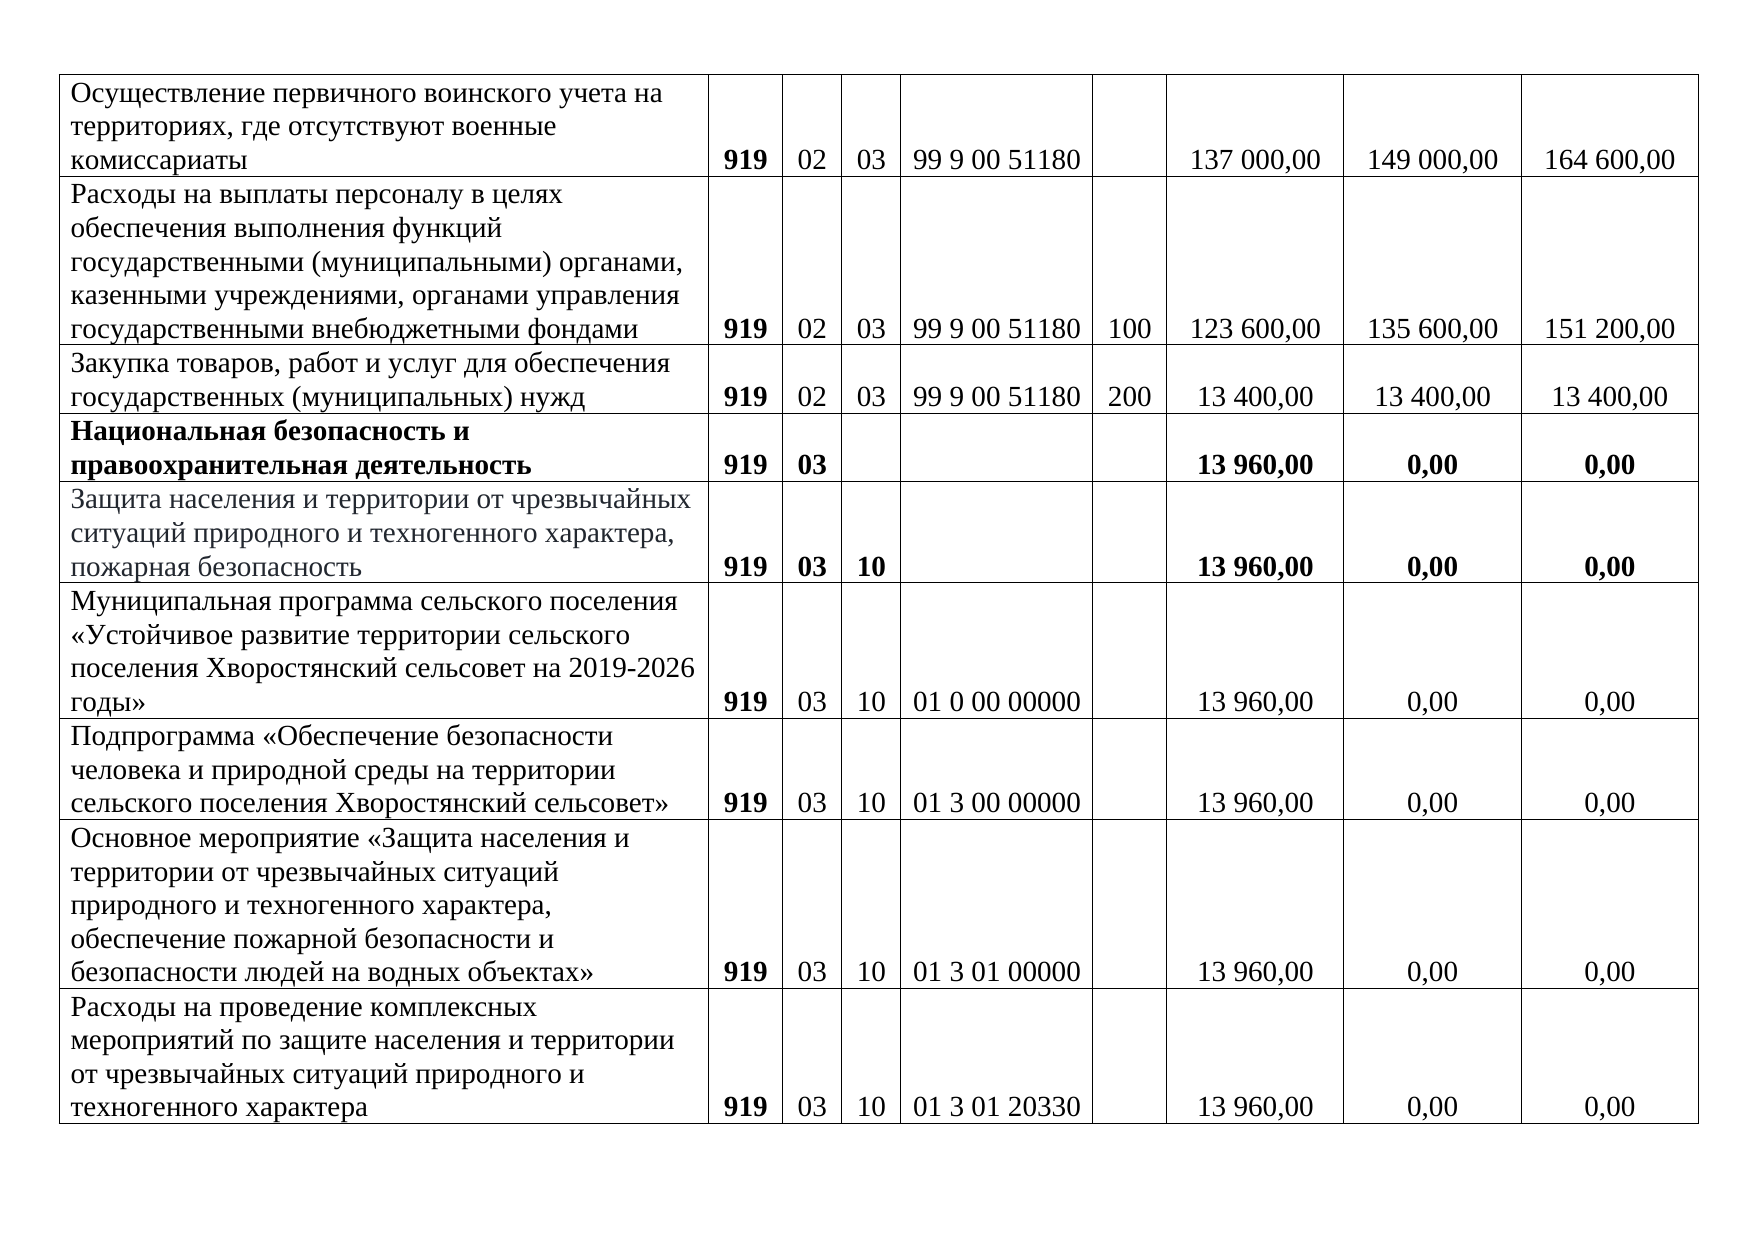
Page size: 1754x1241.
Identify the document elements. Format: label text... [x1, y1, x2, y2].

table_cell 02 [783, 75, 841, 176]
table_cell 919 [709, 75, 782, 176]
table_cell 03 [842, 75, 900, 176]
table_cell 0,00 [1522, 989, 1698, 1123]
table_cell 135 600,00 [1344, 177, 1521, 344]
table_cell 02 [783, 345, 841, 412]
table_cell 03 [842, 345, 900, 412]
table_cell 99 9 00 51180 [901, 177, 1092, 344]
table_cell 0,00 [1522, 719, 1698, 819]
table_cell 99 9 00 51180 [901, 345, 1092, 412]
table_cell [901, 414, 1092, 481]
table_cell 10 [842, 482, 900, 582]
table_cell 919 [709, 989, 782, 1123]
table_cell 03 [842, 177, 900, 344]
table_cell 919 [709, 482, 782, 582]
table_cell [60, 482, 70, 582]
table_cell 0,00 [1344, 414, 1521, 481]
table_cell 919 [709, 177, 782, 344]
table_cell 13 400,00 [1344, 345, 1521, 412]
table_cell 01 3 01 00000 [901, 820, 1092, 988]
table_cell [1093, 989, 1166, 1123]
table_cell 0,00 [1522, 414, 1698, 481]
table_cell 03 [783, 583, 841, 717]
table_cell 13 960,00 [1167, 719, 1343, 819]
table_cell [1093, 482, 1166, 582]
table_cell 919 [709, 414, 782, 481]
table_cell Расходы на выплаты персоналу в целях обеспечения выполнения функций государственными (муниципальными) органами, казенными учреждениями, органами управления государственными внебюджетными фондами [60, 177, 708, 344]
table_cell [1093, 820, 1166, 988]
table_cell 02 [783, 177, 841, 344]
table_cell [1093, 75, 1166, 176]
table_cell Муниципальная программа сельского поселения «Устойчивое развитие территории сельского поселения Хворостянский сельсовет на 2019-2026 годы» [60, 583, 708, 717]
table_cell 164 600,00 [1522, 75, 1698, 176]
table_cell 13 960,00 [1167, 414, 1343, 481]
table_cell 0,00 [1344, 989, 1521, 1123]
table_cell [1093, 719, 1166, 819]
table_cell 13 960,00 [1167, 583, 1343, 717]
table_cell [1093, 414, 1166, 481]
table_cell 01 3 01 20330 [901, 989, 1092, 1123]
table_cell 0,00 [1344, 482, 1521, 582]
table_cell 200 [1093, 345, 1166, 412]
table_cell 13 400,00 [1167, 345, 1343, 412]
table_cell Основное мероприятие «Защита населения и территории от чрезвычайных ситуаций природного и техногенного характера, обеспечение пожарной безопасности и безопасности людей на водных объектах» [60, 820, 708, 988]
table_cell 123 600,00 [1167, 177, 1343, 344]
table_cell 919 [709, 719, 782, 819]
table_cell 13 400,00 [1522, 345, 1698, 412]
table_cell 0,00 [1344, 719, 1521, 819]
table_cell [901, 482, 1092, 582]
table_cell 10 [842, 820, 900, 988]
table_cell Расходы на проведение комплексных мероприятий по защите населения и территории от чрезвычайных ситуаций природного и техногенного характера [60, 989, 708, 1123]
table_cell Подпрограмма «Обеспечение безопасности человека и природной среды на территории сельского поселения Хворостянский сельсовет» [60, 719, 708, 819]
table_cell 03 [783, 414, 841, 481]
table_cell Национальная безопасность и правоохранительная деятельность [60, 414, 708, 481]
table_cell 0,00 [1522, 482, 1698, 582]
table_cell 919 [709, 820, 782, 988]
table_cell 13 960,00 [1167, 820, 1343, 988]
table_cell 03 [783, 820, 841, 988]
table_cell 10 [842, 583, 900, 717]
table_cell 01 0 00 00000 [901, 583, 1092, 717]
table_cell 0,00 [1344, 820, 1521, 988]
table_cell 99 9 00 51180 [901, 75, 1092, 176]
table_cell 0,00 [1344, 583, 1521, 717]
table_cell 0,00 [1522, 583, 1698, 717]
table_cell Защита населения и территории от чрезвычайных ситуаций природного и техногенного характера, пожарная безопасность [362, 482, 708, 582]
table_cell 10 [842, 719, 900, 819]
table_cell [842, 414, 900, 481]
table_cell 151 200,00 [1522, 177, 1698, 344]
table_cell 0,00 [1522, 820, 1698, 988]
table_cell 03 [783, 989, 841, 1123]
table_cell 01 3 00 00000 [901, 719, 1092, 819]
table_cell 03 [783, 482, 841, 582]
table_cell 100 [1093, 177, 1166, 344]
table_cell 10 [842, 989, 900, 1123]
table_cell 13 960,00 [1167, 482, 1343, 582]
table_cell 13 960,00 [1167, 989, 1343, 1123]
table_cell 137 000,00 [1167, 75, 1343, 176]
table_cell 149 000,00 [1344, 75, 1521, 176]
table_cell Осуществление первичного воинского учета на территориях, где отсутствуют военные комиссариаты [60, 75, 708, 176]
table_cell 03 [783, 719, 841, 819]
table_cell [1093, 583, 1166, 717]
table_cell 919 [709, 583, 782, 717]
table_cell Закупка товаров, работ и услуг для обеспечения государственных (муниципальных) нужд [60, 345, 708, 412]
table_cell 919 [709, 345, 782, 412]
